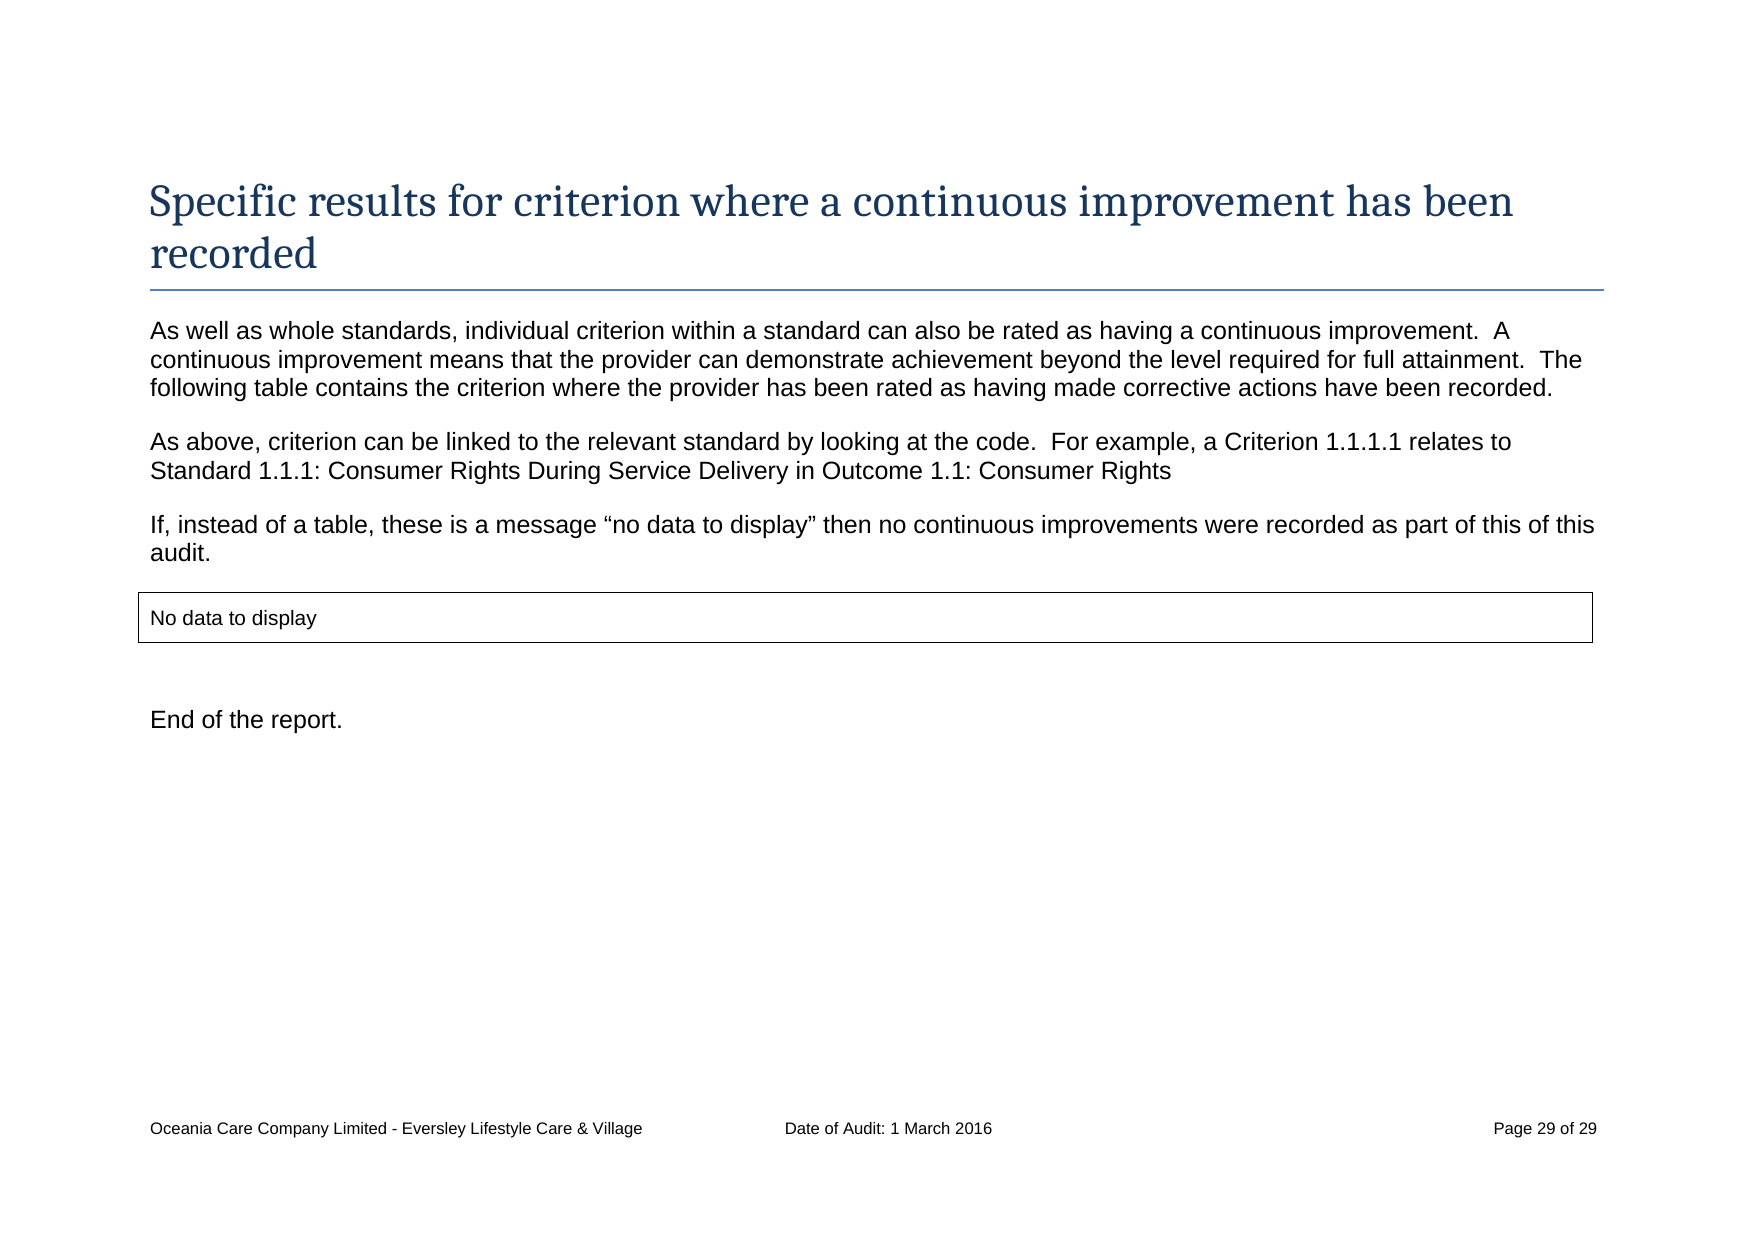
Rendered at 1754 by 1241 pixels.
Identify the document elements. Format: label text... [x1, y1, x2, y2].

text End of the report. [150, 704, 1604, 733]
subtitle Specific results for criterion where a continuous improvement has been recorded [150, 175, 1604, 289]
text As well as whole standards, individual criterion within a standard can also be rated as having a continuous improvement. A continuous improvement means that the provider can demonstrate achievement beyond the level required for full attainment. The following table contains the criterion where the provider has been rated as having made corrective actions have been recorded. [150, 316, 1604, 402]
table_header No data to display [139, 593, 1592, 642]
text If, instead of a table, these is a message “no data to display” then no continuous improvements were recorded as part of this of this audit. [150, 509, 1604, 567]
text As above, criterion can be linked to the relevant standard by looking at the code. For example, a Criterion 1.1.1.1 relates to Standard 1.1.1: Consumer Rights During Service Delivery in Outcome 1.1: Consumer Rights [150, 427, 1604, 484]
